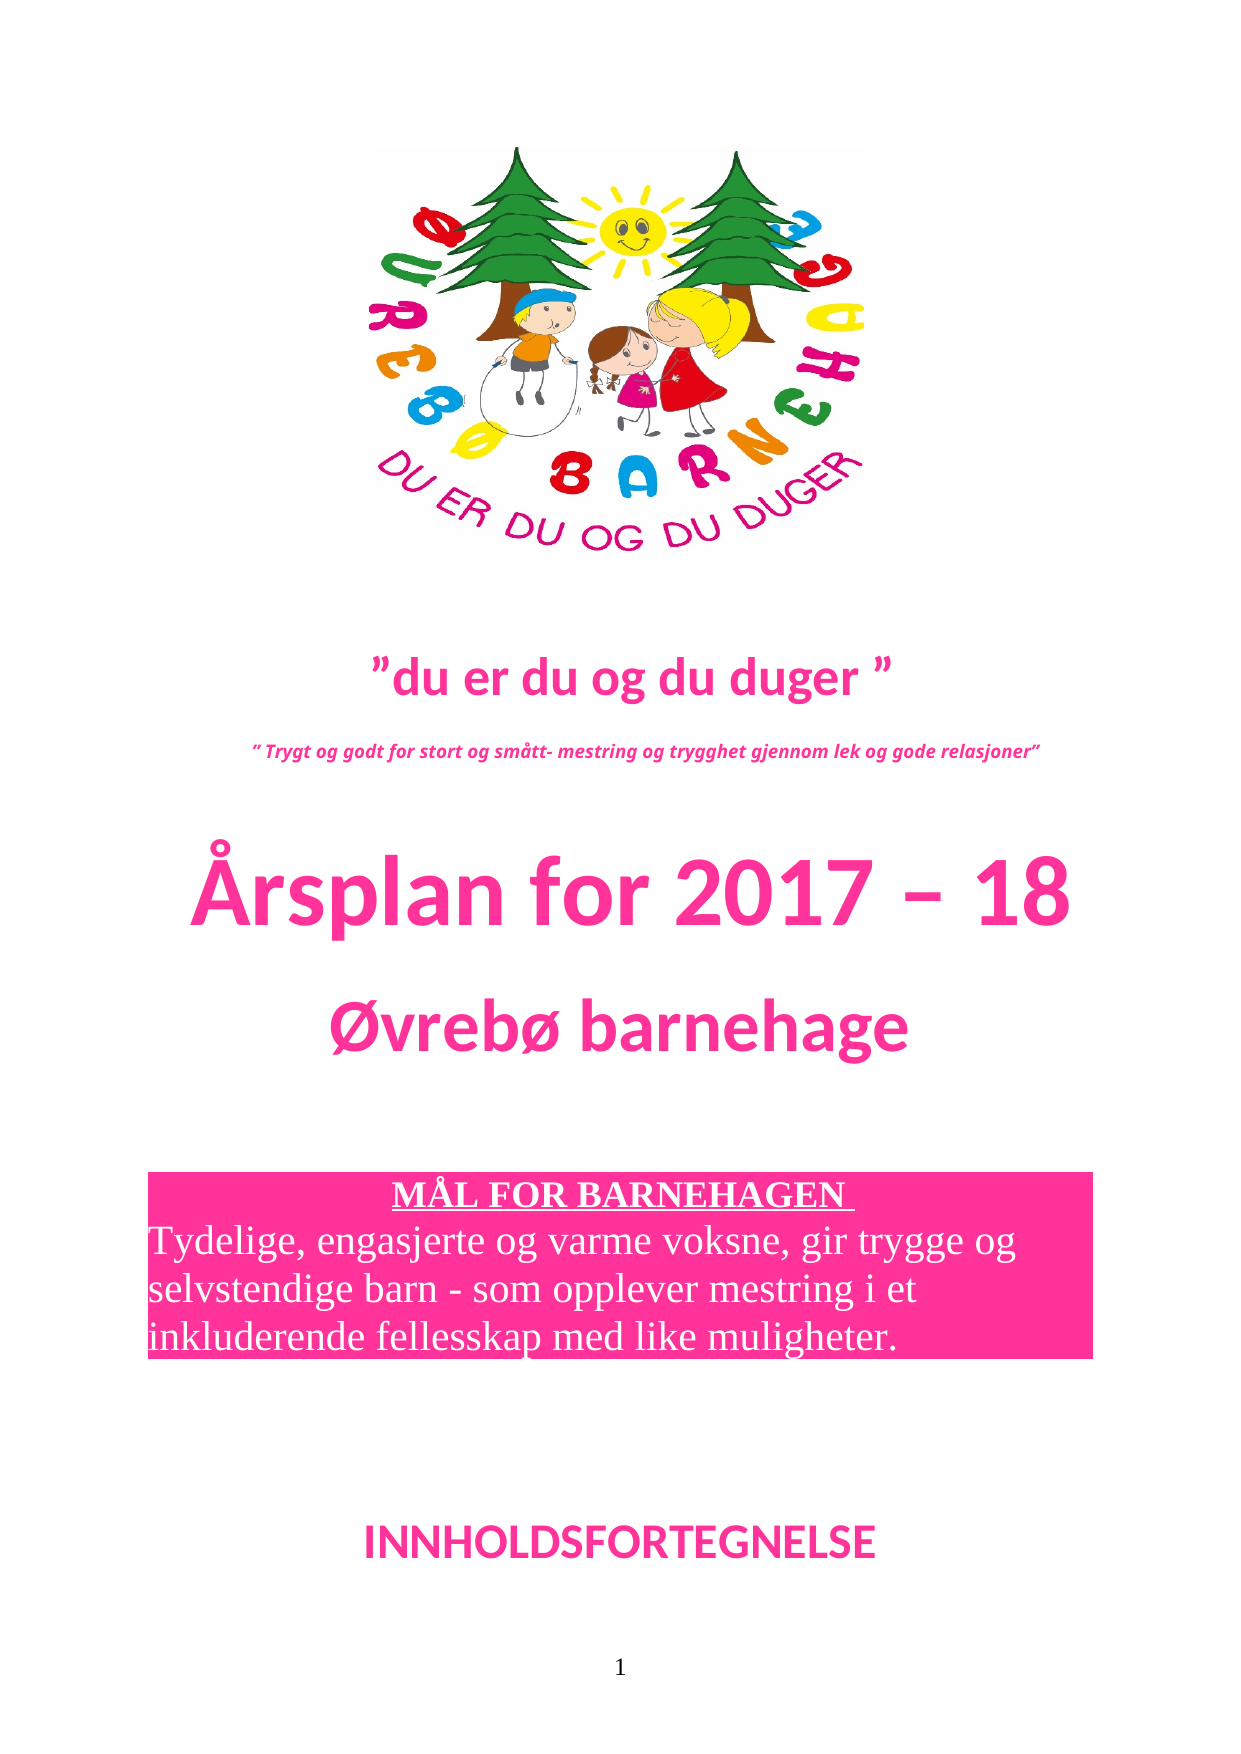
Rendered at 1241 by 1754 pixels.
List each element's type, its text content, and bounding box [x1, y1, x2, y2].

text Øvrebø barnehage [148, 979, 1093, 1071]
text Årsplan for 2017 – 18 [148, 828, 1093, 950]
text INNHOLDSFORTEGNELSE [148, 1510, 1093, 1571]
text ”du er du og du duger ” [295, 643, 1093, 709]
picture [368, 147, 865, 551]
text ” Trygt og godt for stort og smått- mestring og trygghet gjennom lek og gode relasjoner” [221, 738, 1093, 763]
text Tydelige, engasjerte og varme voksne, gir trygge og selvstendige barn - som opplever mestring i et inkluderende fellesskap med like muligheter. [148, 1215, 1093, 1359]
text mål for barnehagen [148, 1172, 1093, 1215]
